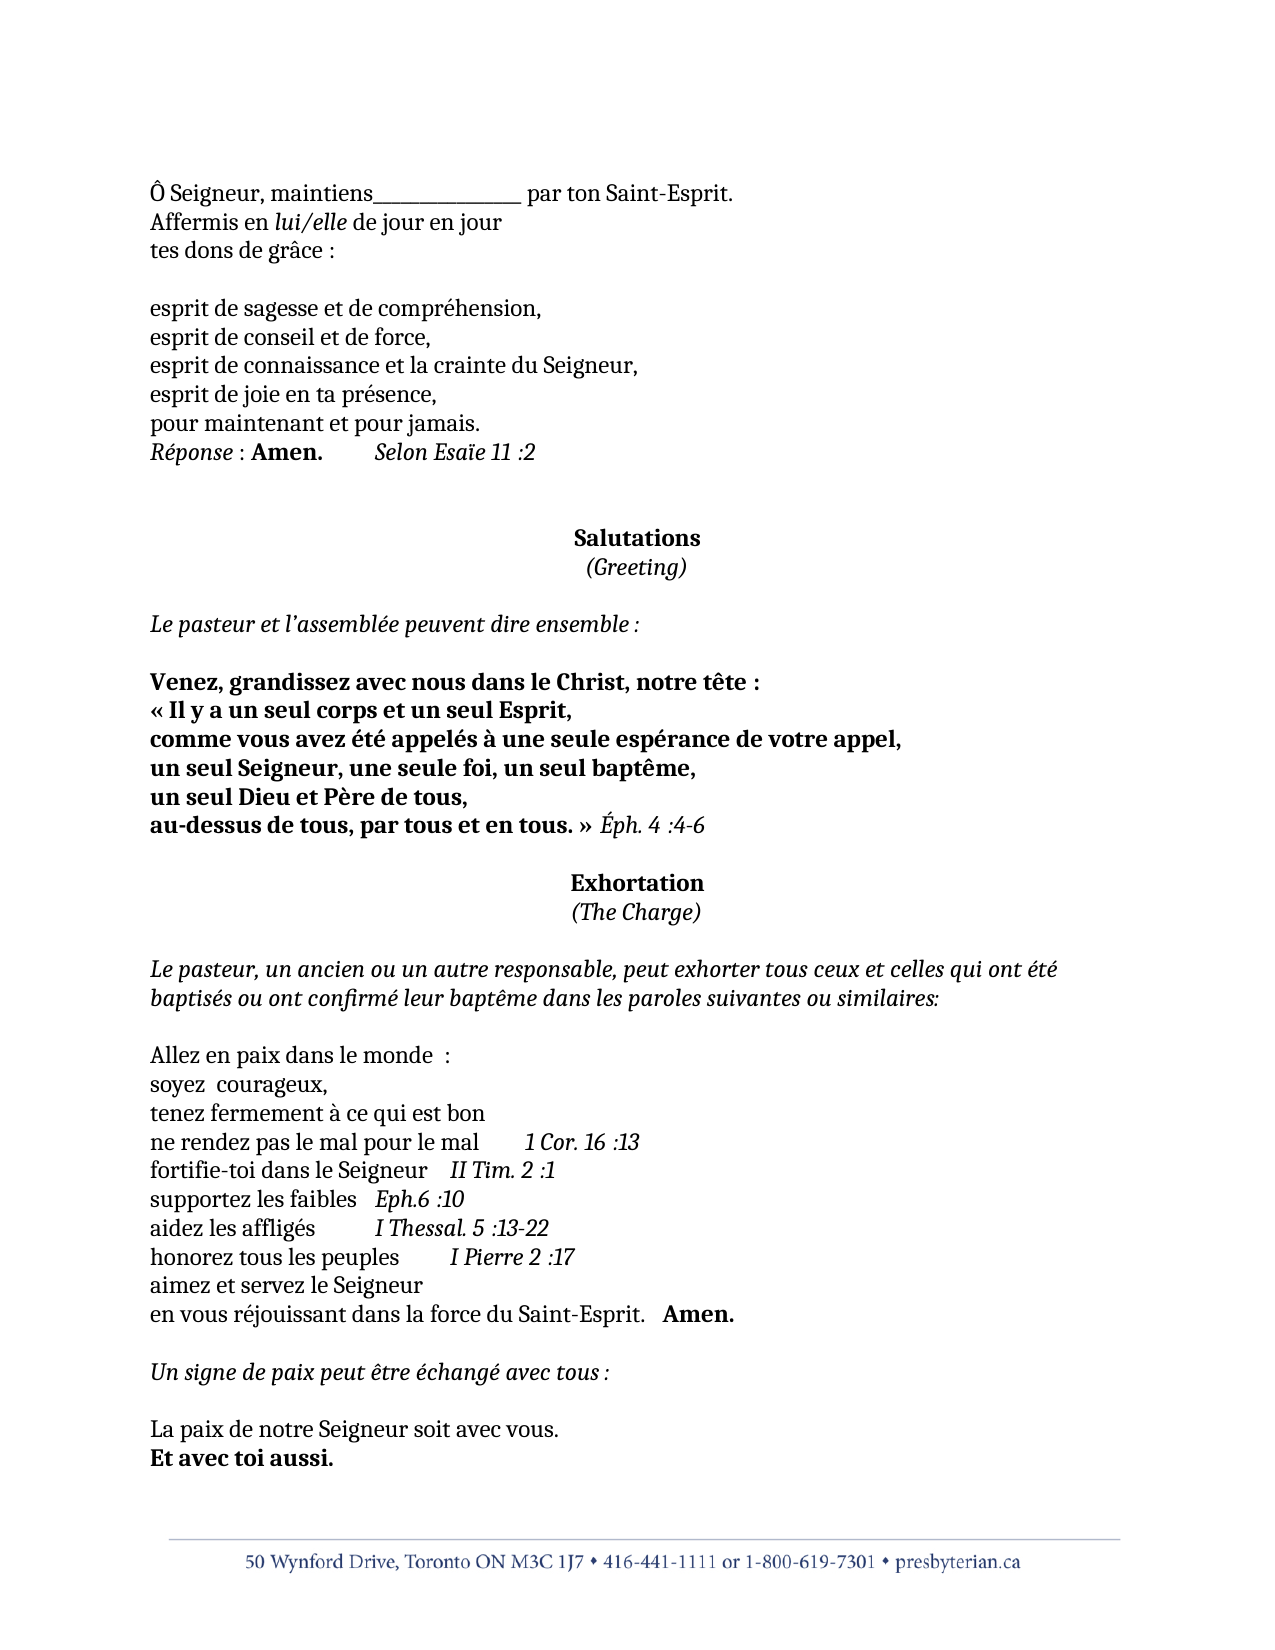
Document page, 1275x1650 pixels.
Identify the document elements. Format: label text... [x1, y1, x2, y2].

text au-dessus de tous, par tous et en tous. » Éph. 4 :4-6 [150, 811, 1125, 840]
text Le pasteur et l’assemblée peuvent dire ensemble : [150, 610, 1125, 639]
text (Greeting) [150, 552, 1125, 581]
text Salutations [150, 524, 1125, 552]
text tes dons de grâce : [150, 236, 1125, 265]
text « Il y a un seul corps et un seul Esprit, [150, 696, 1125, 725]
text un seul Dieu et Père de tous, [150, 782, 1125, 811]
text Venez, grandissez avec nous dans le Christ, notre tête : [150, 667, 1125, 696]
text ne rendez pas le mal pour le mal 1 Cor. 16 :13 [150, 1127, 1125, 1156]
text aimez et servez le Seigneur [150, 1271, 1125, 1300]
text Réponse : Amen. Selon Esaïe 11 :2 [150, 437, 1125, 466]
text honorez tous les peuples I Pierre 2 :17 [150, 1242, 1125, 1271]
text Allez en paix dans le monde : [150, 1041, 1125, 1070]
text soyez courageux, [150, 1070, 1125, 1099]
text Affermis en lui/elle de jour en jour [150, 207, 1125, 236]
text un seul Seigneur, une seule foi, un seul baptême, [150, 754, 1125, 782]
text Le pasteur, un ancien ou un autre responsable, peut exhorter tous ceux et celles qui ont été baptisés ou ont confirmé leur baptême dans les paroles suivantes ou similaires: [150, 955, 1125, 1012]
text supportez les faibles Eph.6 :10 [150, 1185, 1125, 1214]
text en vous réjouissant dans la force du Saint-Esprit. Amen. [150, 1300, 1125, 1329]
text Et avec toi aussi. [150, 1444, 1125, 1472]
text esprit de sagesse et de compréhension, [150, 294, 1125, 322]
text (The Charge) [150, 897, 1125, 926]
text esprit de conseil et de force, [150, 322, 1125, 351]
text fortifie-toi dans le Seigneur II Tim. 2 :1 [150, 1156, 1125, 1185]
picture [150, 1534, 1125, 1577]
text esprit de joie en ta présence, [150, 380, 1125, 409]
text tenez fermement à ce qui est bon [150, 1099, 1125, 1127]
text aidez les affligés I Thessal. 5 :13-22 [150, 1214, 1125, 1242]
text Ô Seigneur, maintiens________________ par ton Saint-Esprit. [150, 179, 1125, 207]
text pour maintenant et pour jamais. [150, 409, 1125, 437]
text Exhortation [150, 869, 1125, 897]
text esprit de connaissance et la crainte du Seigneur, [150, 351, 1125, 380]
text Un signe de paix peut être échangé avec tous : [150, 1357, 1125, 1386]
text La paix de notre Seigneur soit avec vous. [150, 1415, 1125, 1444]
text comme vous avez été appelés à une seule espérance de votre appel, [150, 725, 1125, 754]
